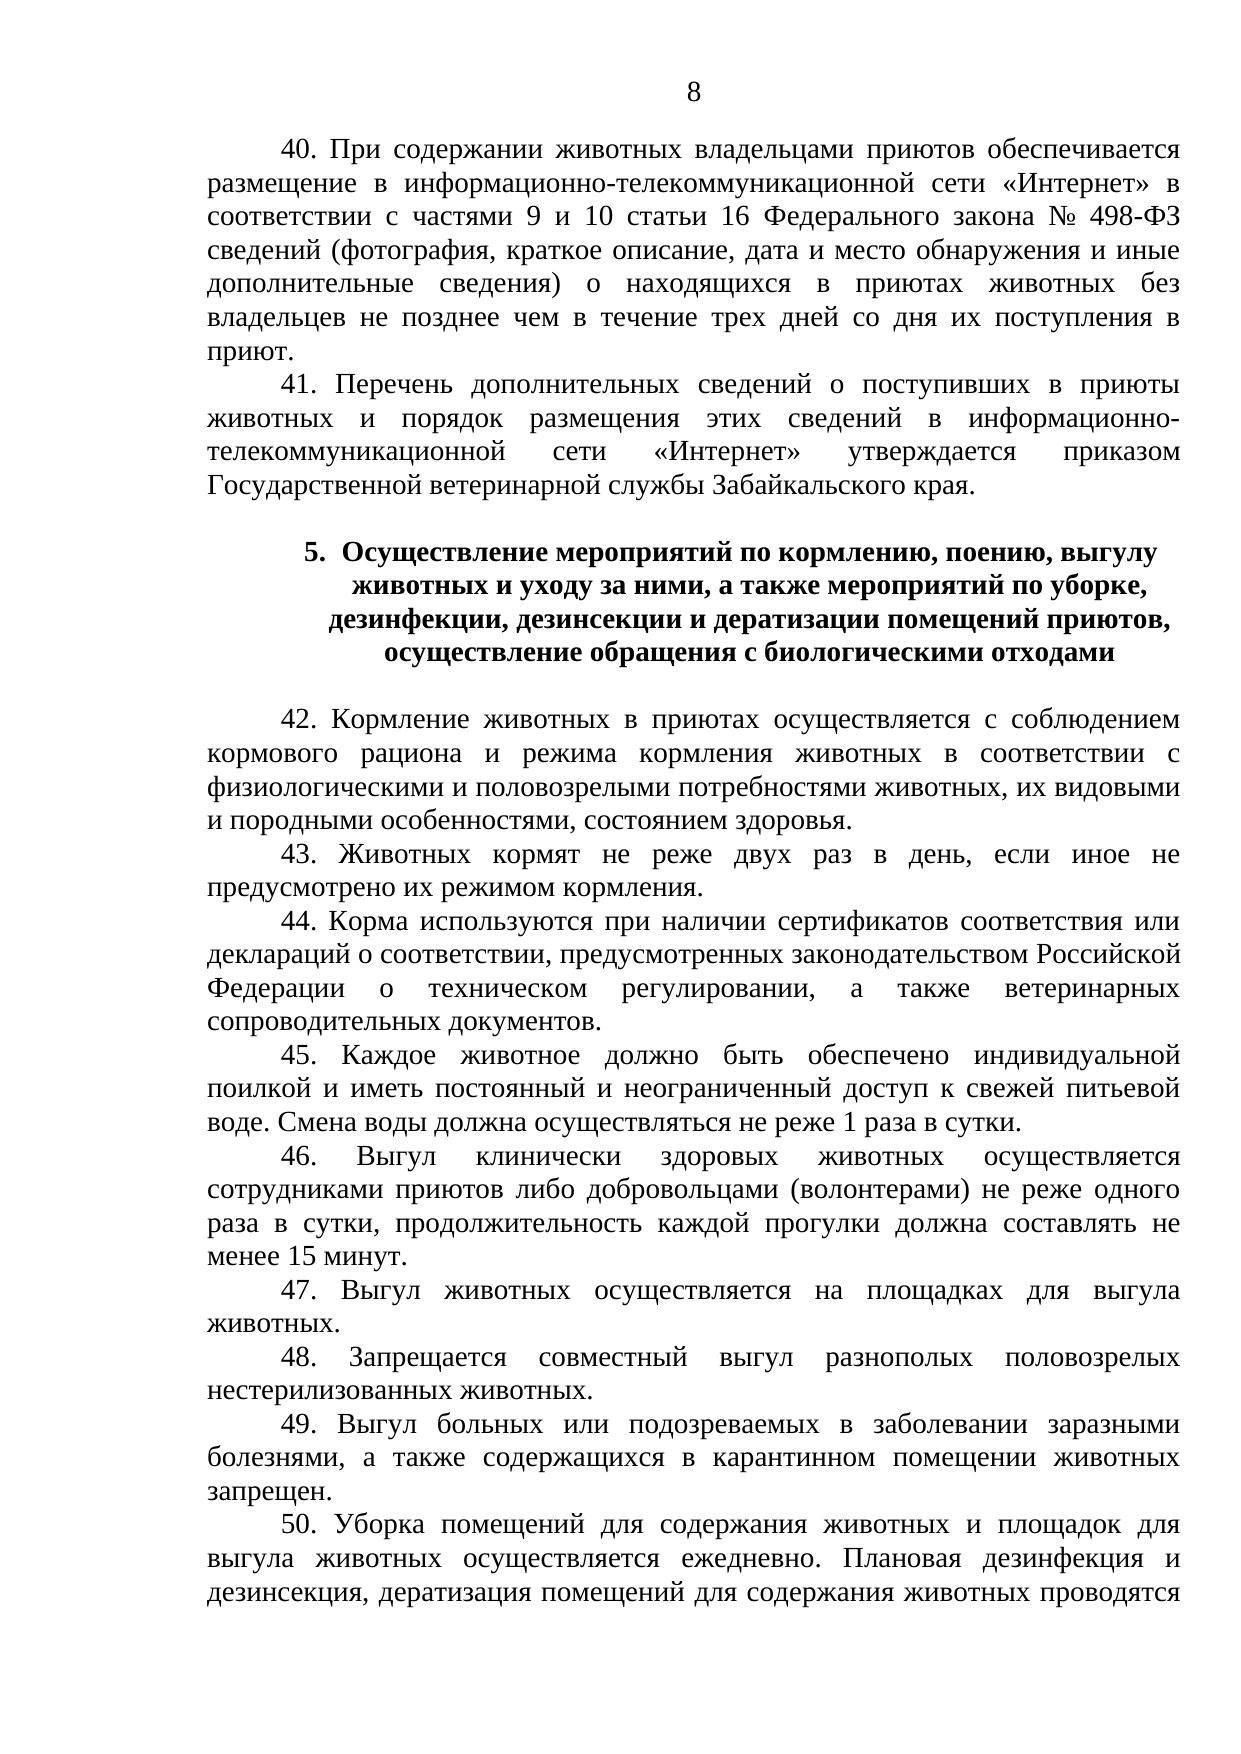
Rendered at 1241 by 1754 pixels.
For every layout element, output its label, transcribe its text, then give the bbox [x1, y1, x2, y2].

list Осуществление мероприятий по кормлению, поению, выгулу животных и уходу за ними, а также мероприятий по уборке, дезинфекции, дезинсекции и дератизации помещений приютов, осуществление обращения с биологическими отходами [281, 534, 1181, 668]
text 45. Каждое животное должно быть обеспечено индивидуальной поилкой и иметь постоянный и неограниченный доступ к свежей питьевой воде. Смена воды должна осуществляться не реже 1 раза в сутки. [207, 1037, 1181, 1138]
text 46. Выгул клинически здоровых животных осуществляется сотрудниками приютов либо добровольцами (волонтерами) не реже одного раза в сутки, продолжительность каждой прогулки должна составлять не менее 15 минут. [207, 1138, 1181, 1272]
text 42. Кормление животных в приютах осуществляется с соблюдением кормового рациона и режима кормления животных в соответствии с физиологическими и половозрелыми потребностями животных, их видовыми и породными особенностями, состоянием здоровья. [207, 702, 1181, 836]
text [207, 1507, 1181, 1607]
text 49. Выгул больных или подозреваемых в заболевании заразными болезнями, а также содержащихся в карантинном помещении животных запрещен. [207, 1406, 1181, 1507]
text 41. Перечень дополнительных сведений о поступивших в приюты животных и порядок размещения этих сведений в информационно-телекоммуникационной сети «Интернет» утверждается приказом Государственной ветеринарной службы Забайкальского края. [207, 366, 1181, 500]
text 48. Запрещается совместный выгул разнополых половозрелых нестерилизованных животных. [207, 1339, 1181, 1406]
text 40. При содержании животных владельцами приютов обеспечивается размещение в информационно-телекоммуникационной сети «Интернет» в соответствии с частями 9 и 10 статьи 16 Федерального закона № 498-ФЗ сведений (фотография, краткое описание, дата и место обнаружения и иные дополнительные сведения) о находящихся в приютах животных без владельцев не позднее чем в течение трех дней со дня их поступления в приют. [207, 131, 1181, 366]
text 47. Выгул животных осуществляется на площадках для выгула животных. [207, 1272, 1181, 1339]
text 44. Корма используются при наличии сертификатов соответствия или деклараций о соответствии, предусмотренных законодательством Российской Федерации о техническом регулировании, а также ветеринарных сопроводительных документов. [207, 903, 1181, 1037]
text 43. Животных кормят не реже двух раз в день, если иное не предусмотрено их режимом кормления. [207, 836, 1181, 903]
